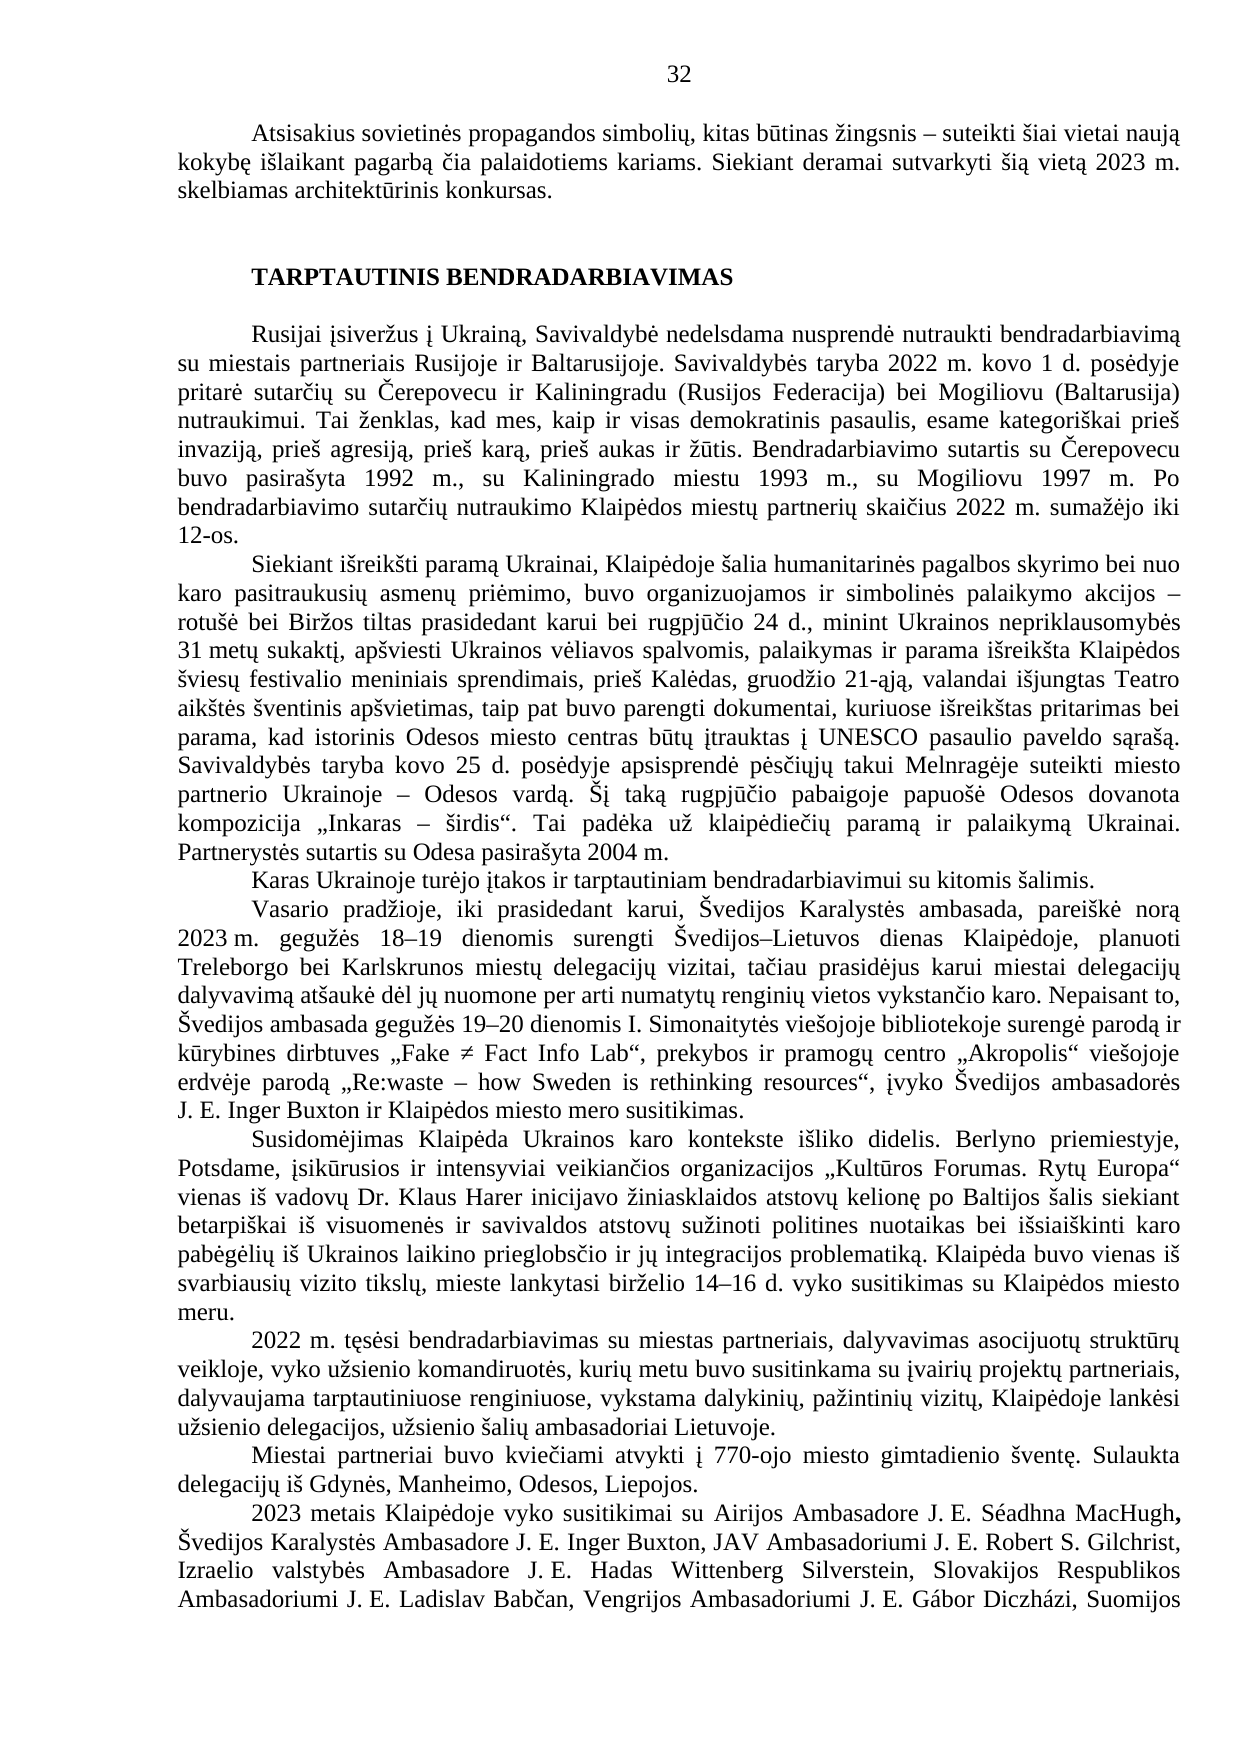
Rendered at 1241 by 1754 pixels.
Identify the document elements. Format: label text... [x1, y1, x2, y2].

text 2022 m. tęsėsi bendradarbiavimas su miestas partneriais, dalyvavimas asocijuotų struktūrų veikloje, vyko užsienio komandiruotės, kurių metu buvo susitinkama su įvairių projektų partneriais, dalyvaujama tarptautiniuose renginiuose, vykstama dalykinių, pažintinių vizitų, Klaipėdoje lankėsi užsienio delegacijos, užsienio šalių ambasadoriai Lietuvoje. [177, 1326, 1181, 1441]
text Susidomėjimas Klaipėda Ukrainos karo kontekste išliko didelis. Berlyno priemiestyje, Potsdame, įsikūrusios ir intensyviai veikiančios organizacijos „Kultūros Forumas. Rytų Europa“ vienas iš vadovų Dr. Klaus Harer inicijavo žiniasklaidos atstovų kelionę po Baltijos šalis siekiant betarpiškai iš visuomenės ir savivaldos atstovų sužinoti politines nuotaikas bei išsiaiškinti karo pabėgėlių iš Ukrainos laikino prieglobsčio ir jų integracijos problematiką. Klaipėda buvo vienas iš svarbiausių vizito tikslų, mieste lankytasi birželio 14–16 d. vyko susitikimas su Klaipėdos miesto meru. [177, 1124, 1181, 1326]
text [177, 1498, 1181, 1613]
text TARPTAUTINIS BENDRADARBIAVIMAS [177, 262, 1181, 291]
text Atsisakius sovietinės propagandos simbolių, kitas būtinas žingsnis – suteikti šiai vietai naują kokybę išlaikant pagarbą čia palaidotiems kariams. Siekiant deramai sutvarkyti šią vietą 2023 m. skelbiamas architektūrinis konkursas. [177, 118, 1181, 204]
text Karas Ukrainoje turėjo įtakos ir tarptautiniam bendradarbiavimui su kitomis šalimis. [177, 866, 1181, 894]
text Siekiant išreikšti paramą Ukrainai, Klaipėdoje šalia humanitarinės pagalbos skyrimo bei nuo karo pasitraukusių asmenų priėmimo, buvo organizuojamos ir simbolinės palaikymo akcijos – rotušė bei Biržos tiltas prasidedant karui bei rugpjūčio 24 d., minint Ukrainos nepriklausomybės 31 metų sukaktį, apšviesti Ukrainos vėliavos spalvomis, palaikymas ir parama išreikšta Klaipėdos šviesų festivalio meniniais sprendimais, prieš Kalėdas, gruodžio 21-ąją, valandai išjungtas Teatro aikštės šventinis apšvietimas, taip pat buvo parengti dokumentai, kuriuose išreikštas pritarimas bei parama, kad istorinis Odesos miesto centras būtų įtrauktas į UNESCO pasaulio paveldo sąrašą. Savivaldybės taryba kovo 25 d. posėdyje apsisprendė pėsčiųjų takui Melnragėje suteikti miesto partnerio Ukrainoje – Odesos vardą. Šį taką rugpjūčio pabaigoje papuošė Odesos dovanota kompozicija „Inkaras – širdis“. Tai padėka už klaipėdiečių paramą ir palaikymą Ukrainai. Partnerystės sutartis su Odesa pasirašyta 2004 m. [177, 549, 1181, 866]
text Miestai partneriai buvo kviečiami atvykti į 770-ojo miesto gimtadienio šventę. Sulaukta delegacijų iš Gdynės, Manheimo, Odesos, Liepojos. [177, 1441, 1181, 1498]
text Vasario pradžioje, iki prasidedant karui, Švedijos Karalystės ambasada, pareiškė norą 2023 m. gegužės 18–19 dienomis surengti Švedijos–Lietuvos dienas Klaipėdoje, planuoti Treleborgo bei Karlskrunos miestų delegacijų vizitai, tačiau prasidėjus karui miestai delegacijų dalyvavimą atšaukė dėl jų nuomone per arti numatytų renginių vietos vykstančio karo. Nepaisant to, Švedijos ambasada gegužės 19–20 dienomis I. Simonaitytės viešojoje bibliotekoje surengė parodą ir kūrybines dirbtuves „Fake ≠ Fact Info Lab“, prekybos ir pramogų centro „Akropolis“ viešojoje erdvėje parodą „Re:waste – how Sweden is rethinking resources“, įvyko Švedijos ambasadorės J. E. Inger Buxton ir Klaipėdos miesto mero susitikimas. [177, 894, 1181, 1124]
text Rusijai įsiveržus į Ukrainą, Savivaldybė nedelsdama nusprendė nutraukti bendradarbiavimą su miestais partneriais Rusijoje ir Baltarusijoje. Savivaldybės taryba 2022 m. kovo 1 d. posėdyje pritarė sutarčių su Čerepovecu ir Kaliningradu (Rusijos Federacija) bei Mogiliovu (Baltarusija) nutraukimui. Tai ženklas, kad mes, kaip ir visas demokratinis pasaulis, esame kategoriškai prieš invaziją, prieš agresiją, prieš karą, prieš aukas ir žūtis. Bendradarbiavimo sutartis su Čerepovecu buvo pasirašyta 1992 m., su Kaliningrado miestu 1993 m., su Mogiliovu 1997 m. Po bendradarbiavimo sutarčių nutraukimo Klaipėdos miestų partnerių skaičius 2022 m. sumažėjo iki 12-os. [177, 319, 1181, 549]
